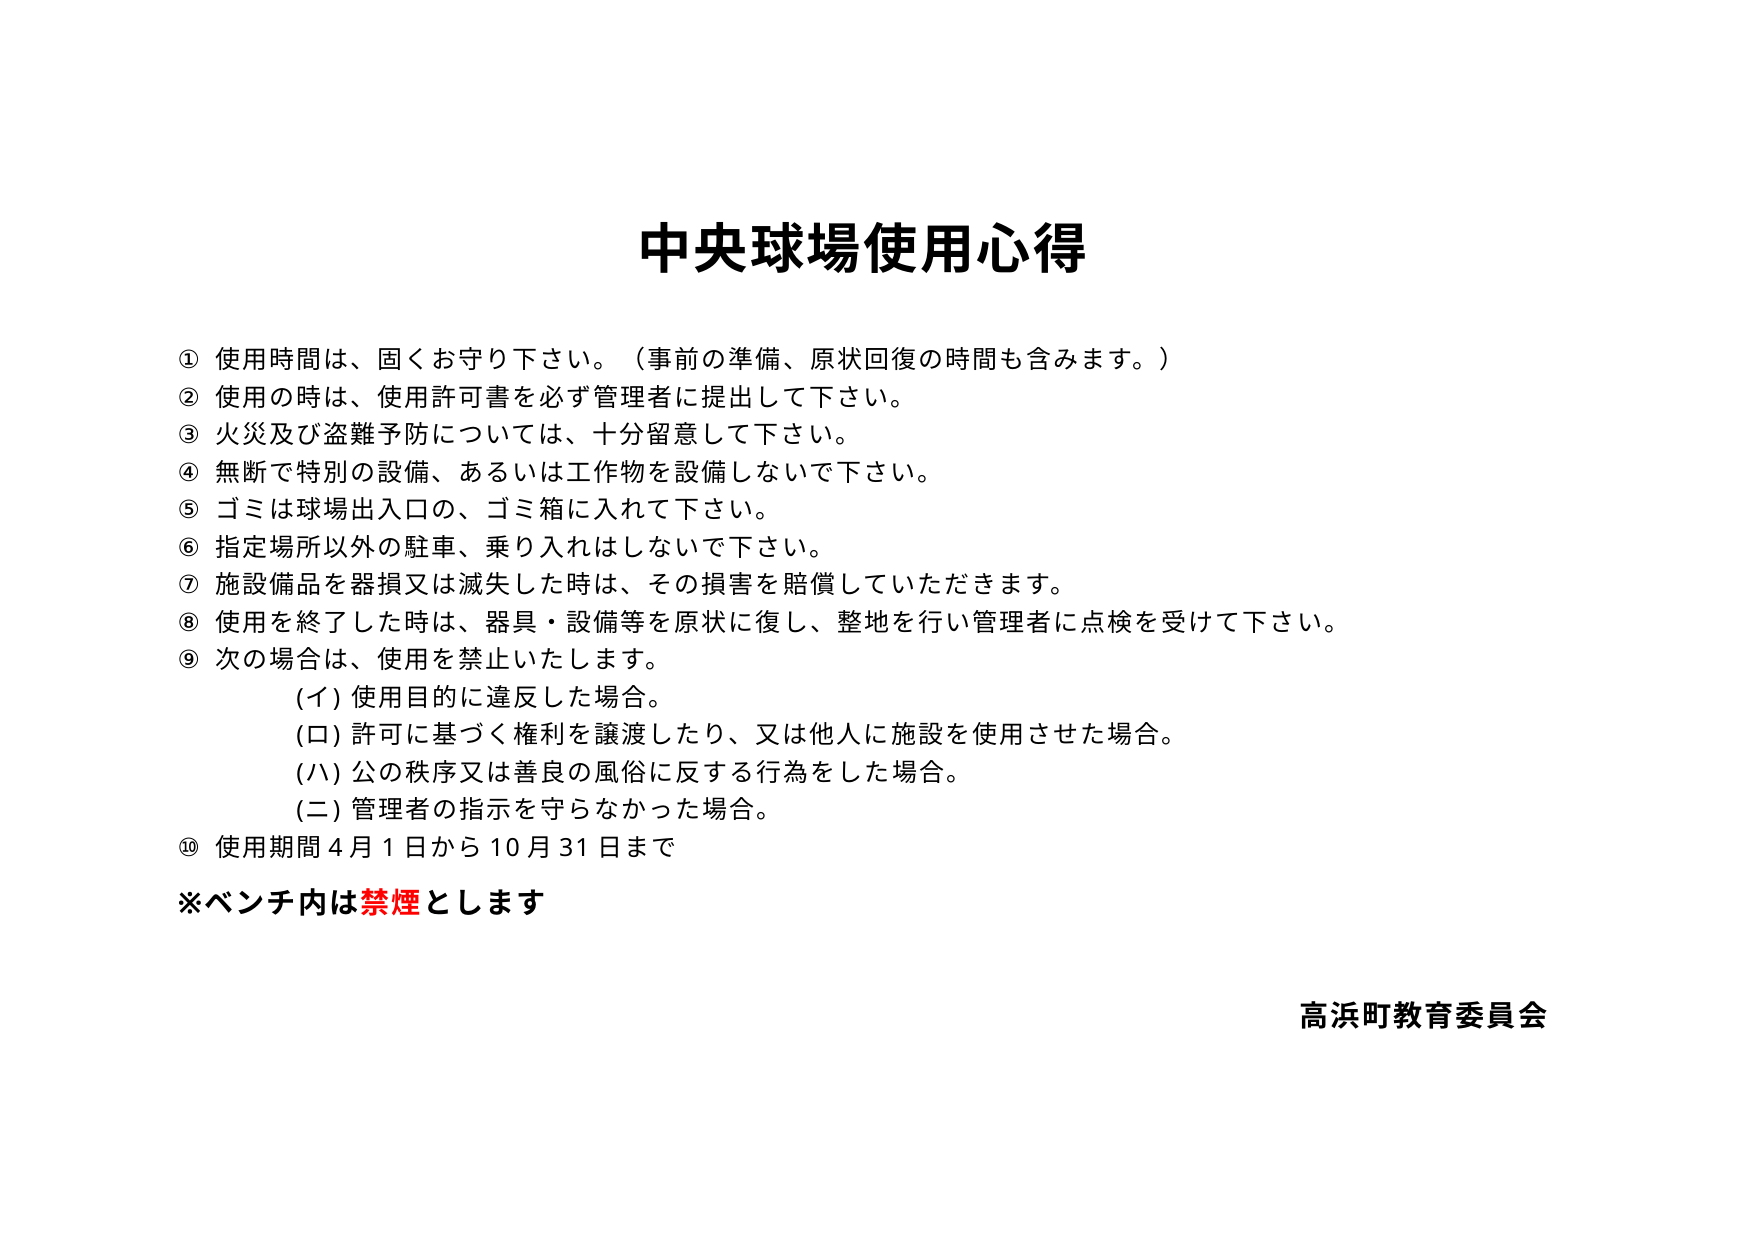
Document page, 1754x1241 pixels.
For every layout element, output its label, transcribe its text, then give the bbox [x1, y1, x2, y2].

text 高浜町教育委員会 [177, 976, 1547, 1051]
list (ロ) 許可に基づく権利を譲渡したり、又は他人に施設を使用させた場合。 [296, 714, 1547, 751]
list 使用の時は、使用許可書を必ず管理者に提出して下さい。 [177, 376, 1547, 414]
list 施設備品を器損又は滅失した時は、その損害を賠償していただきます。 [177, 564, 1547, 601]
list (ハ) 公の秩序又は善良の風俗に反する行為をした場合。 [296, 751, 1547, 789]
list 指定場所以外の駐車、乗り入れはしないで下さい。 [177, 526, 1547, 564]
list (イ) 使用目的に違反した場合。 [296, 676, 1547, 714]
text 中央球場使用心得 [177, 189, 1547, 301]
list 次の場合は、使用を禁止いたします。 [177, 639, 1547, 676]
list 使用時間は、固くお守り下さい。（事前の準備、原状回復の時間も含みます。） [177, 339, 1547, 376]
list 使用期間4月1日から10月31日まで [177, 826, 1547, 864]
list 無断で特別の設備、あるいは工作物を設備しないで下さい。 [177, 451, 1547, 489]
list 火災及び盗難予防については、十分留意して下さい。 [177, 414, 1547, 451]
list (ニ) 管理者の指示を守らなかった場合。 [296, 789, 1547, 826]
text ※ベンチ内は禁煙とします [177, 864, 1547, 939]
list 使用を終了した時は、器具・設備等を原状に復し、整地を行い管理者に点検を受けて下さい。 [177, 601, 1547, 639]
list ゴミは球場出入口の、ゴミ箱に入れて下さい。 [177, 489, 1547, 526]
